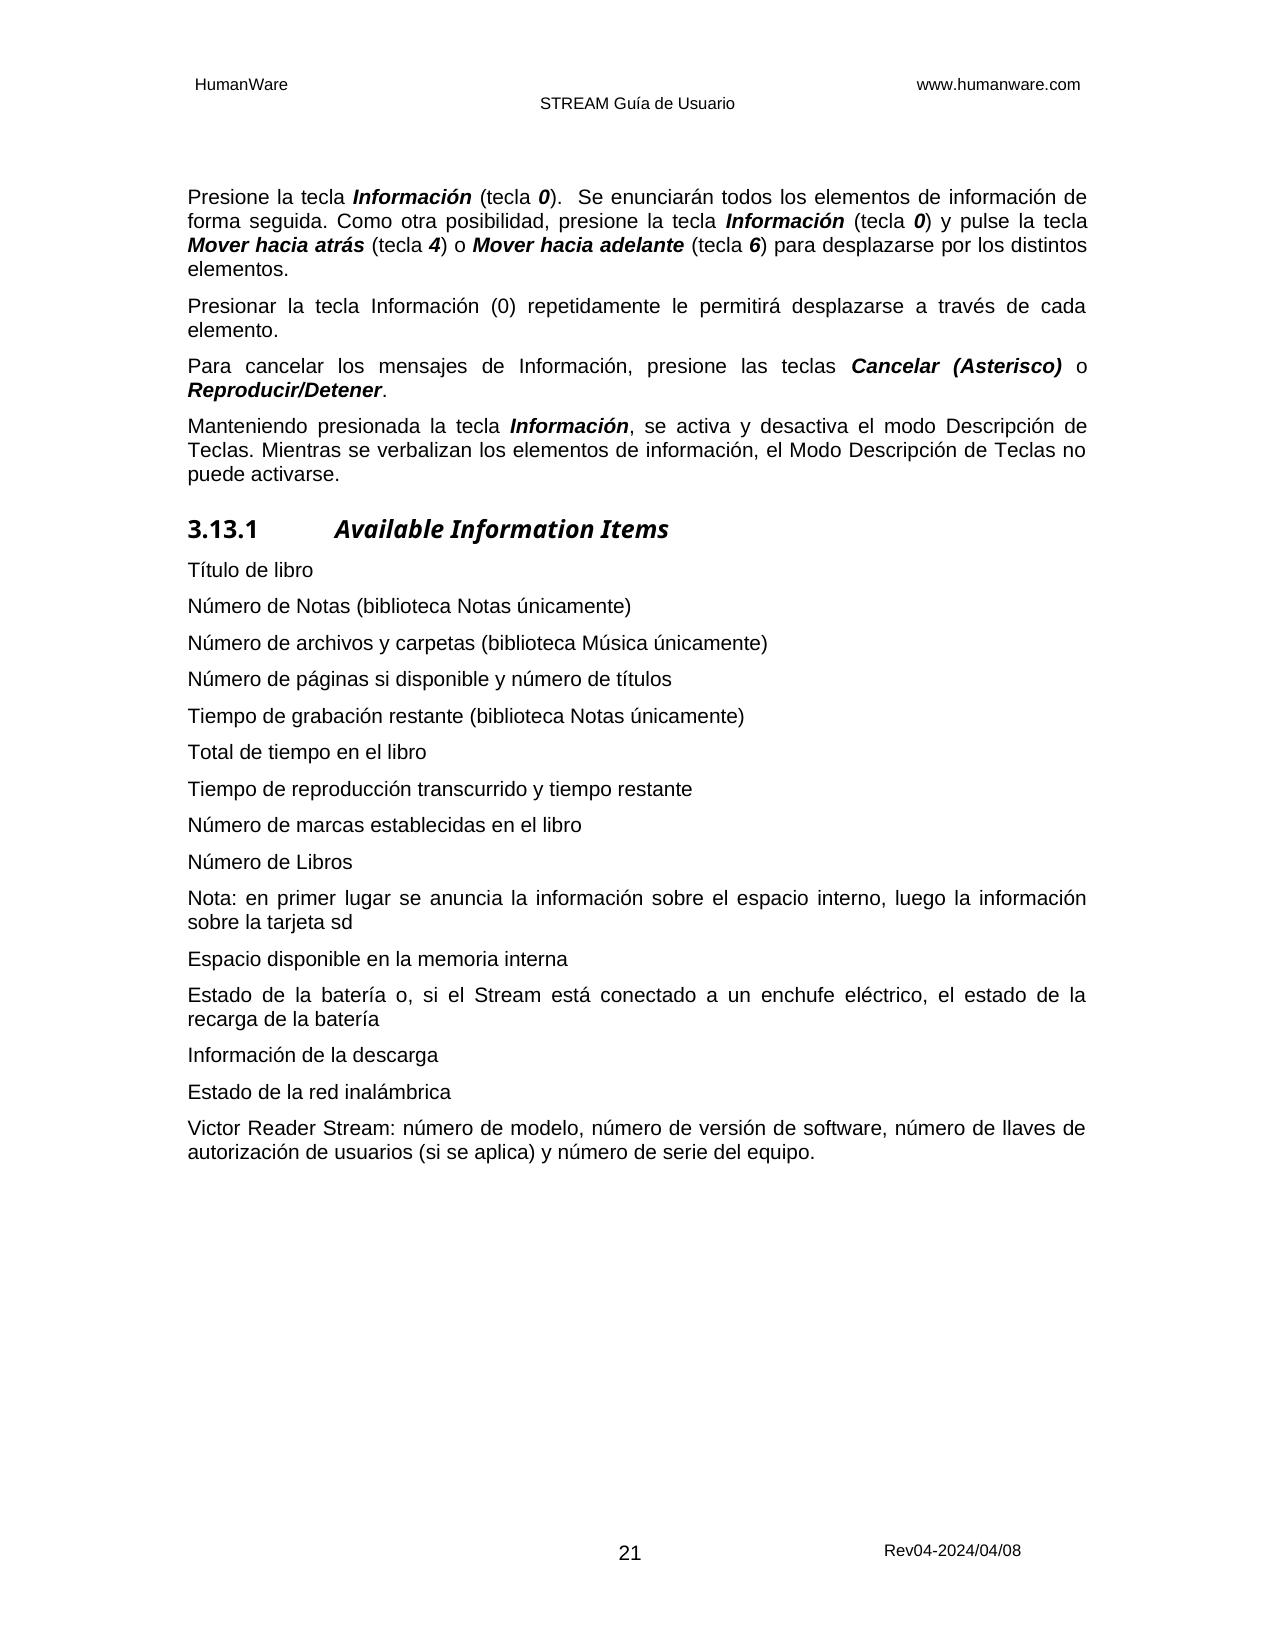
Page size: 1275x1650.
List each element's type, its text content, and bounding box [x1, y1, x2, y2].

text Información de la descarga [187, 1043, 1088, 1067]
text Para cancelar los mensajes de Información, presione las teclas Cancelar (Asterisco) o Reproducir/Detener. [187, 354, 1088, 402]
text Estado de la batería o, si el Stream está conectado a un enchufe eléctrico, el estado de la recarga de la batería [187, 983, 1088, 1031]
text Manteniendo presionada la tecla Información, se activa y desactiva el modo Descripción de Teclas. Mientras se verbalizan los elementos de información, el Modo Descripción de Teclas no puede activarse. [187, 414, 1088, 486]
text Título de libro [187, 558, 1088, 582]
text Número de archivos y carpetas (biblioteca Música únicamente) [187, 631, 1088, 655]
text Tiempo de grabación restante (biblioteca Notas únicamente) [187, 704, 1088, 728]
text Presione la tecla Información (tecla 0). Se enunciarán todos los elementos de información de forma seguida. Como otra posibilidad, presione la tecla Información (tecla 0) y pulse la tecla Mover hacia atrás (tecla 4) o Mover hacia adelante (tecla 6) para desplazarse por los distintos elementos. [187, 185, 1088, 281]
text Estado de la red inalámbrica [187, 1080, 1088, 1104]
subtitle Available Information Items [187, 511, 1088, 545]
text Total de tiempo en el libro [187, 740, 1088, 764]
text Número de páginas si disponible y número de títulos [187, 667, 1088, 691]
text Tiempo de reproducción transcurrido y tiempo restante [187, 777, 1088, 801]
text Nota: en primer lugar se anuncia la información sobre el espacio interno, luego la información sobre la tarjeta sd [187, 886, 1088, 934]
text Victor Reader Stream: número de modelo, número de versión de software, número de llaves de autorización de usuarios (si se aplica) y número de serie del equipo. [187, 1116, 1088, 1164]
text Número de marcas establecidas en el libro [187, 813, 1088, 837]
text Presionar la tecla Información (0) repetidamente le permitirá desplazarse a través de cada elemento. [187, 293, 1088, 341]
text Espacio disponible en la memoria interna [187, 946, 1088, 970]
text Número de Notas (biblioteca Notas únicamente) [187, 594, 1088, 618]
text Número de Libros [187, 849, 1088, 873]
